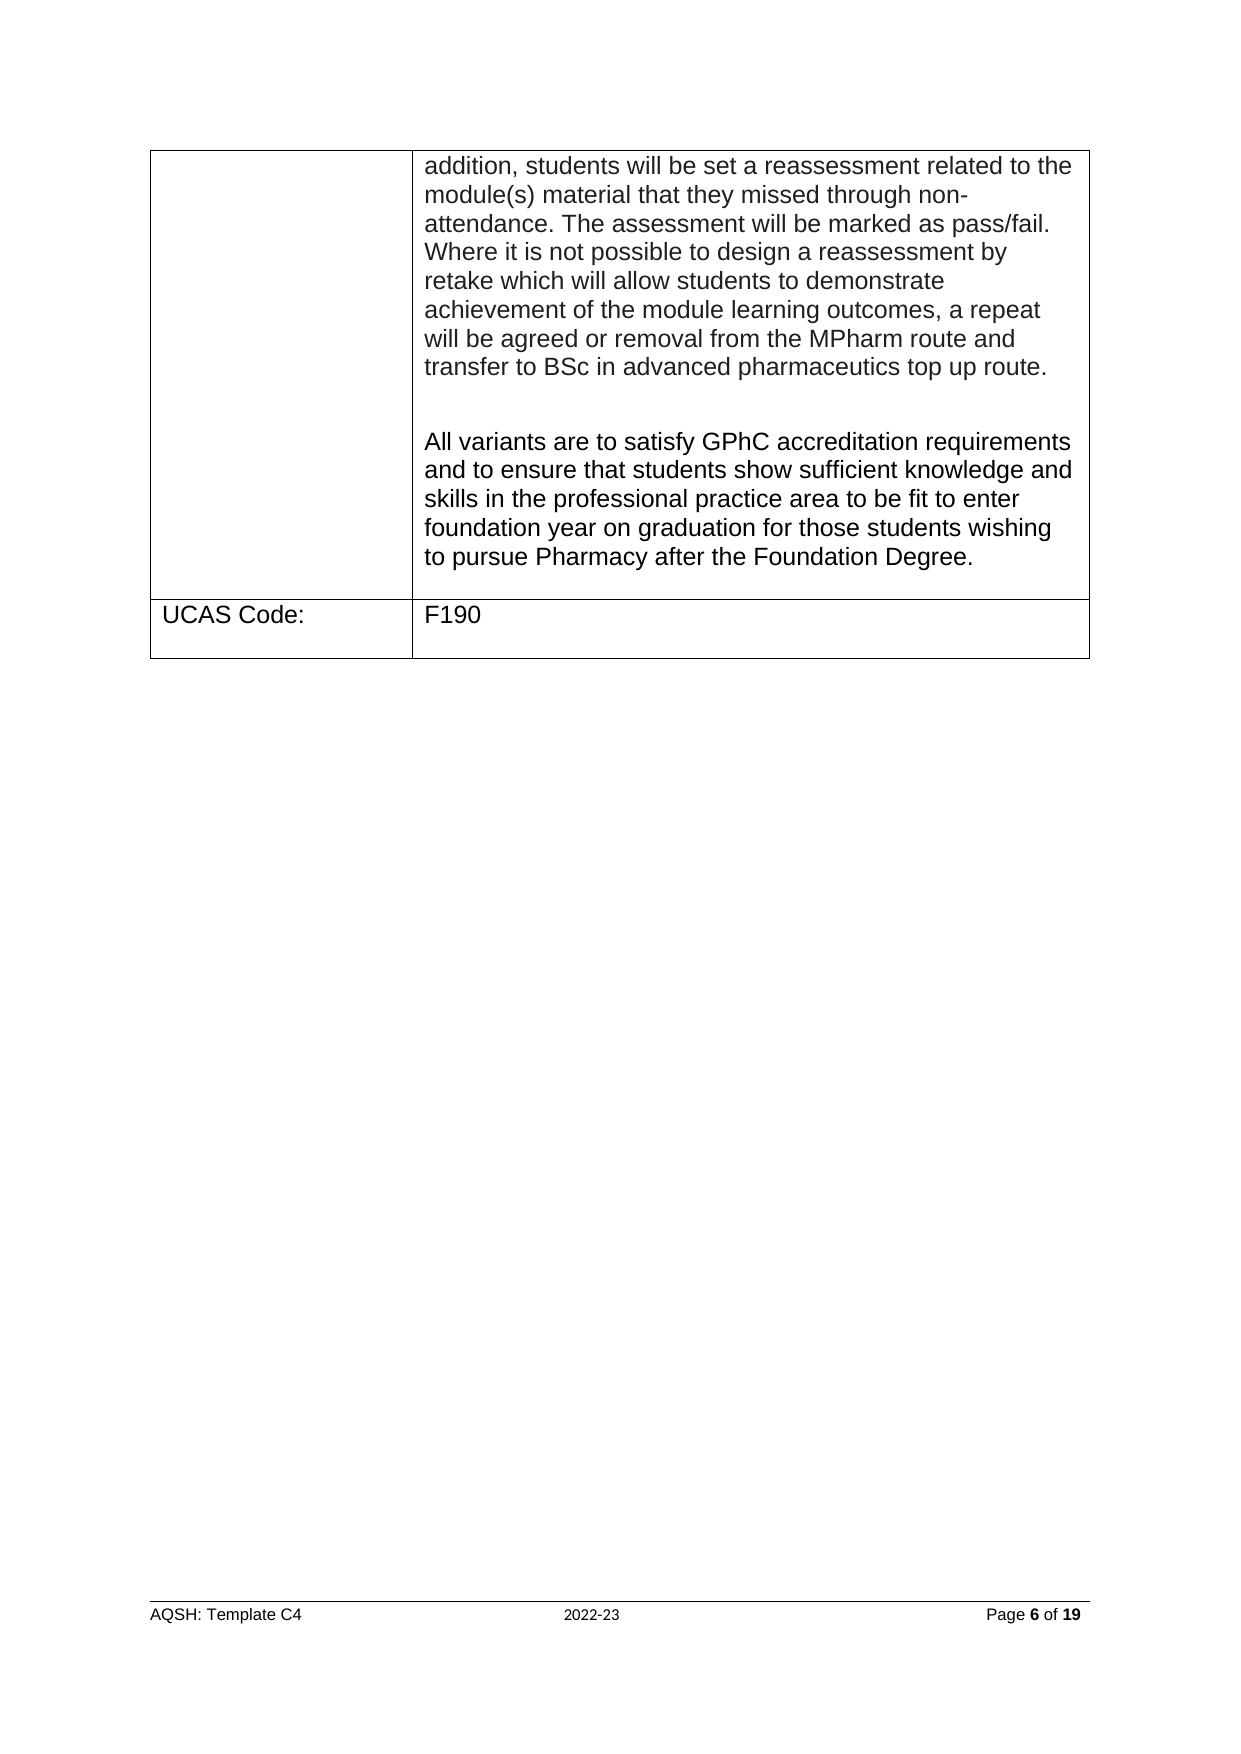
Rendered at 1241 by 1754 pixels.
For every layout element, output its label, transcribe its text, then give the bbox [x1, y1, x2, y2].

table_cell F190 [413, 600, 1089, 657]
table_cell UCAS Code: [151, 600, 412, 657]
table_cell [413, 151, 1089, 599]
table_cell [151, 151, 412, 599]
